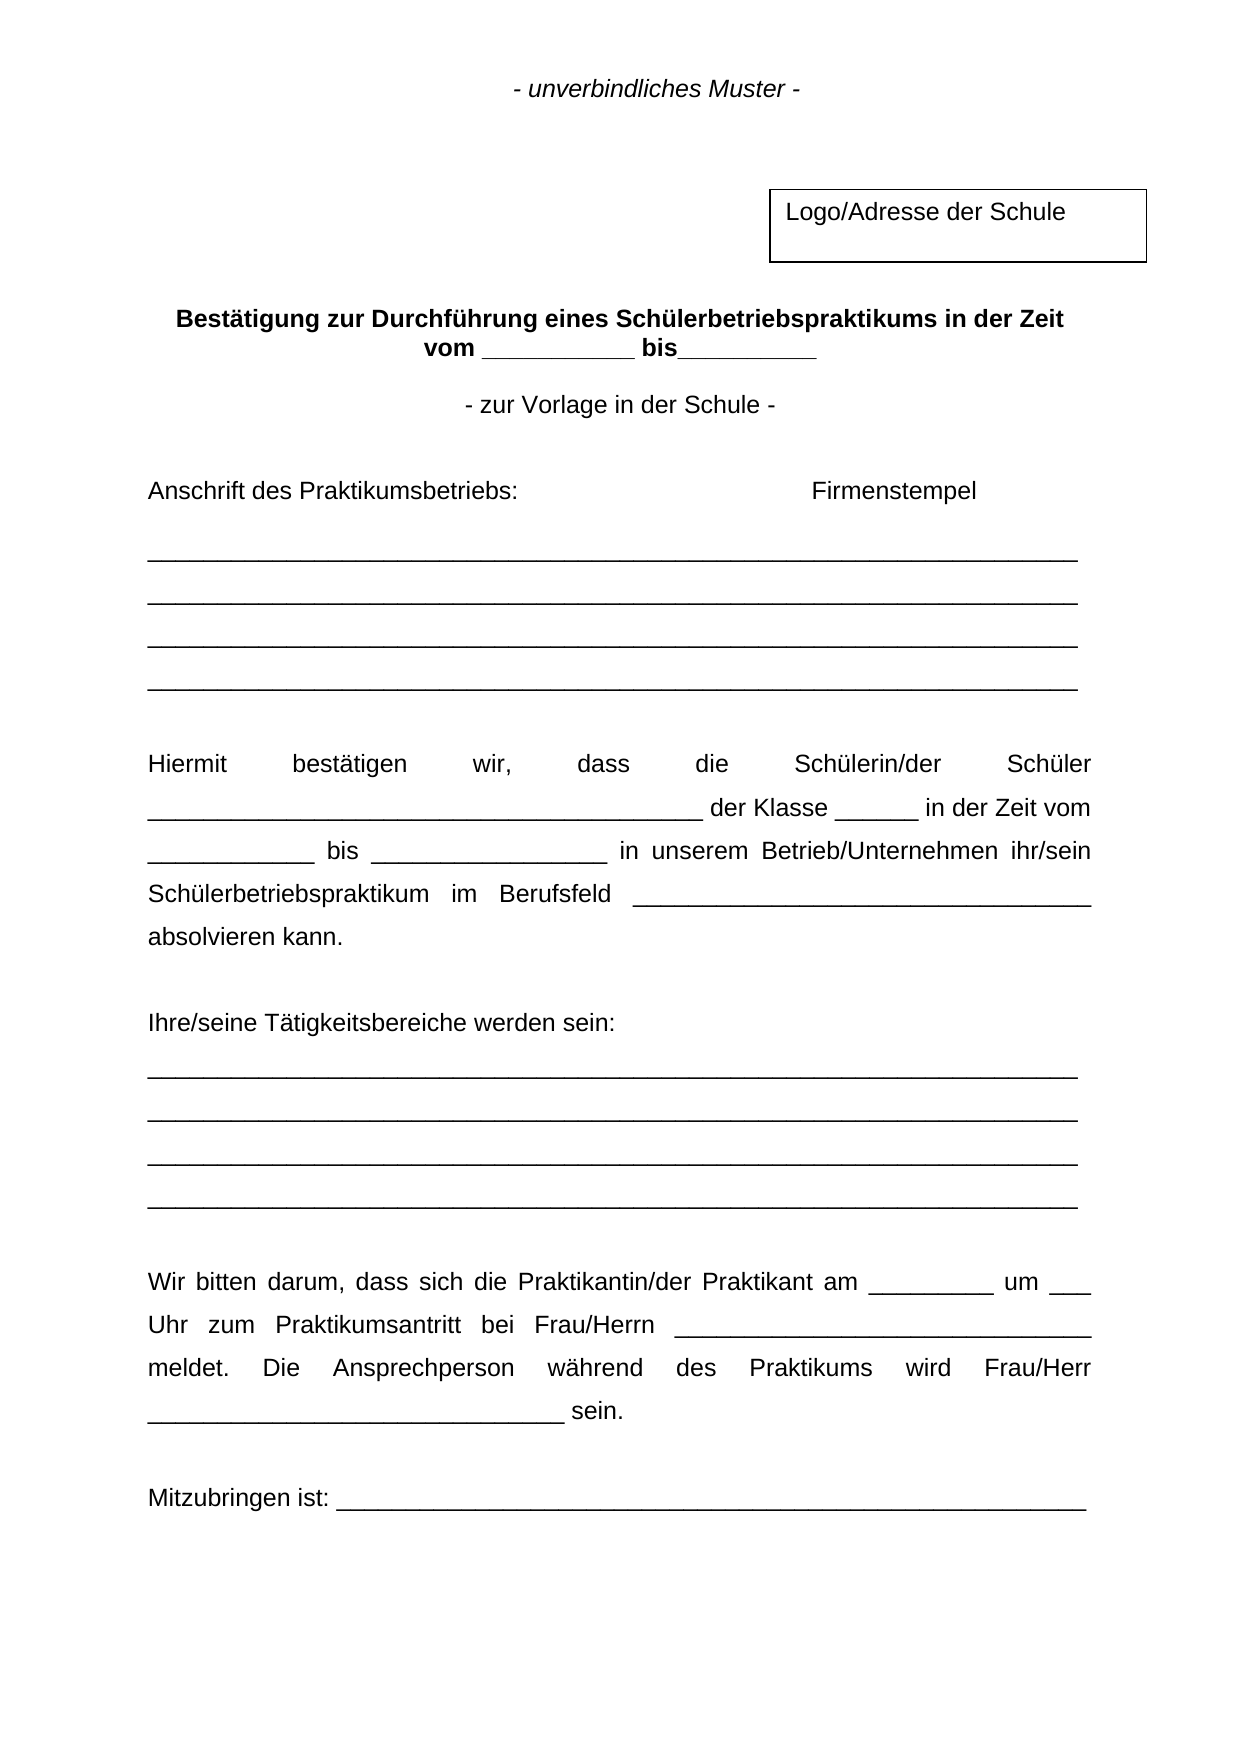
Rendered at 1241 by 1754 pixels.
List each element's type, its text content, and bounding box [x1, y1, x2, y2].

text ____________________________________________________________________________________________________________________________________________________________________________________________________________________________________________________________________________ [148, 1051, 1093, 1209]
text Ihre/seine Tätigkeitsbereiche werden sein: [148, 1008, 1093, 1037]
text Mitzubringen ist: ______________________________________________________ [148, 1482, 1093, 1511]
text Bestätigung zur Durchführung eines Schülerbetriebspraktikums in der Zeit vom ___________ bis__________ [148, 304, 1093, 361]
text Wir bitten darum, dass sich die Praktikantin/der Praktikant am _________ um ___ Uhr zum Praktikumsantritt bei Frau/Herrn ______________________________ meldet. Die Ansprechperson während des Praktikums wird Frau/Herr ______________________________ sein. [148, 1267, 1093, 1425]
text ____________________________________________________________________________________________________________________________________________________________________________________________________________________________________________________________________________ [148, 534, 1093, 692]
text Hiermit bestätigen wir, dass die Schülerin/der Schüler ________________________________________ der Klasse ______ in der Zeit vom ____________ bis _________________ in unserem Betrieb/Unternehmen ihr/sein Schülerbetriebspraktikum im Berufsfeld _________________________________ absolvieren kann. [148, 749, 1093, 951]
text Anschrift des Praktikumsbetriebs: Firmenstempel [148, 476, 1093, 505]
text - zur Vorlage in der Schule - [148, 390, 1093, 419]
